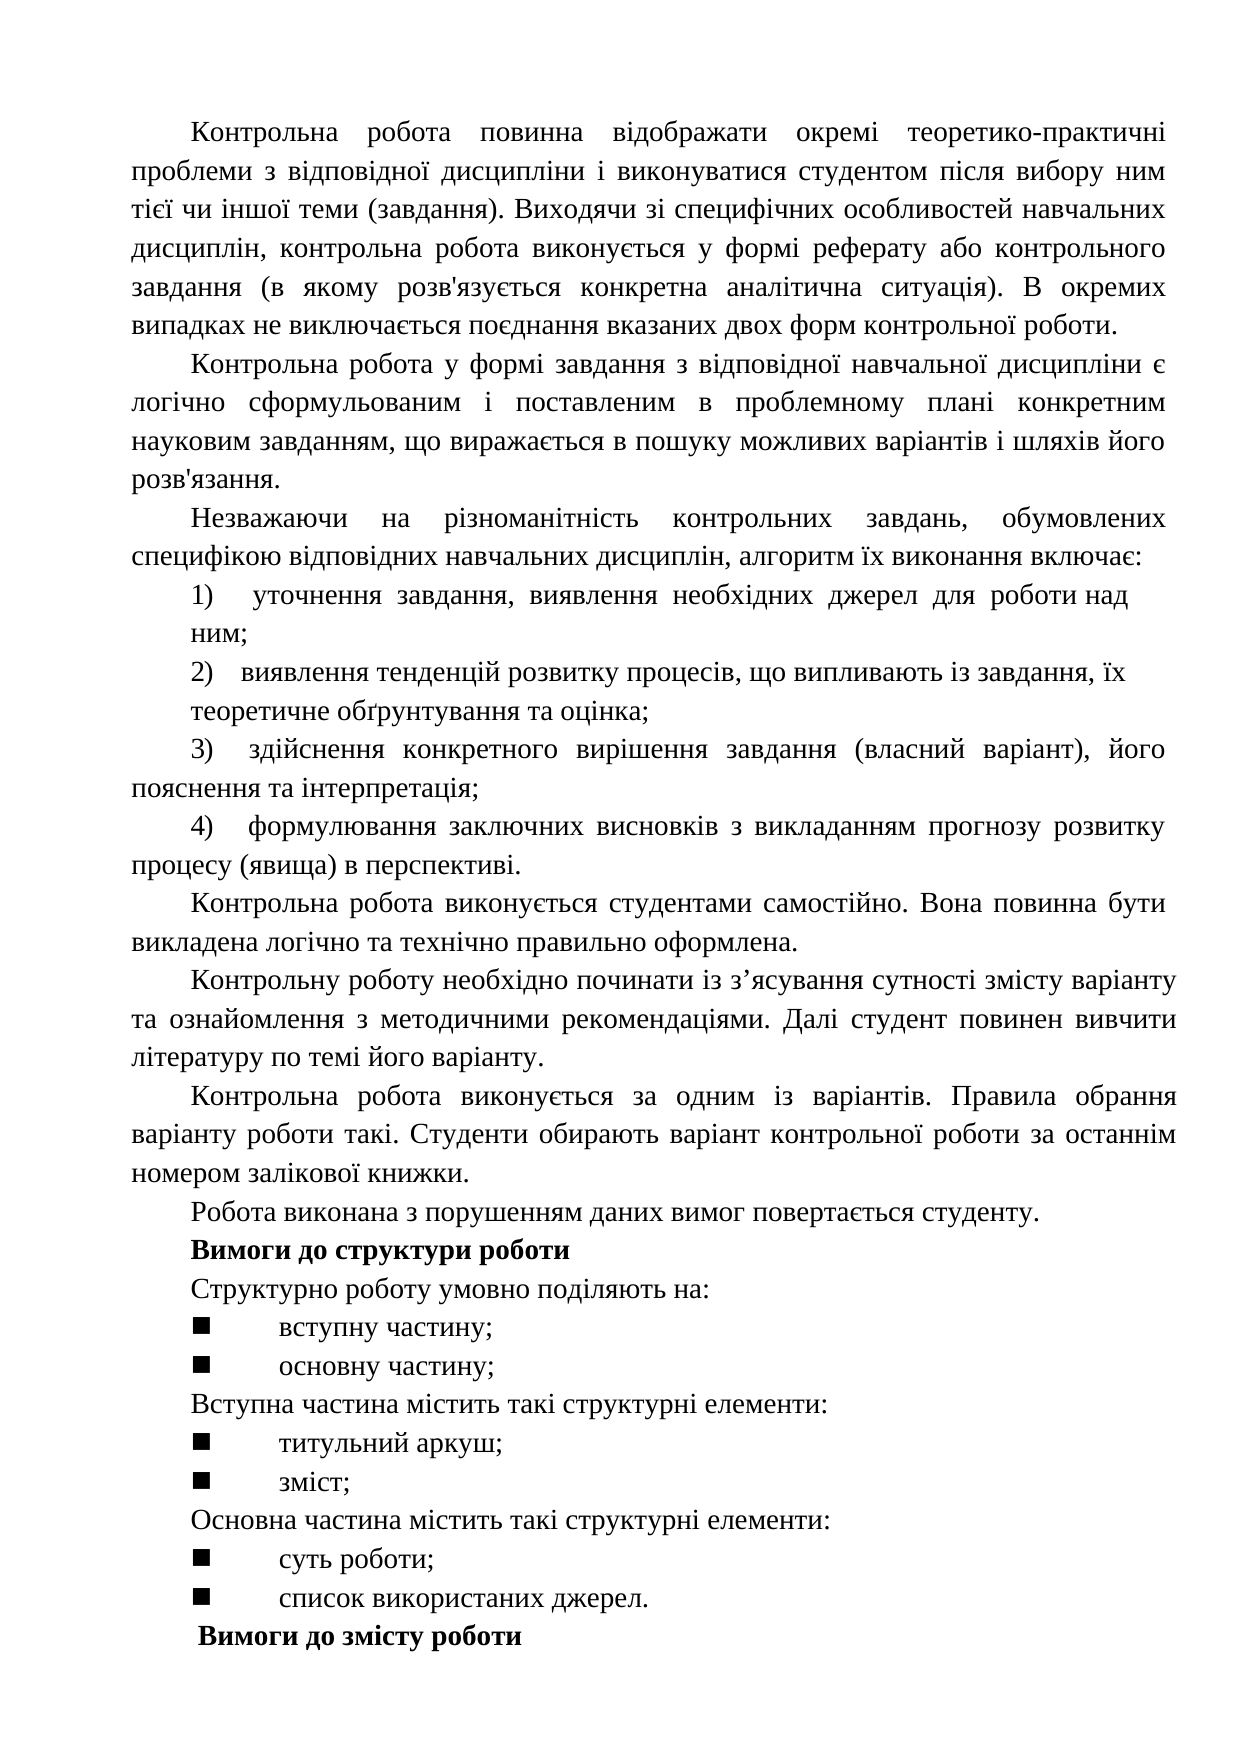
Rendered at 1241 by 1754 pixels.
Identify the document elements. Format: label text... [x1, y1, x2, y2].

list формулювання заключних висновків з викладанням прогнозу розвитку процесу (явища) в перспективі. [131, 808, 1166, 880]
text Контрольна робота у формі завдання з відповідної навчальної дисципліни є логічно сформульованим і поставленим в проблемному плані конкретним науковим завданням, що виражається в пошуку можливих варіантів і шляхів його розв'язання. [131, 346, 1167, 495]
text Контрольна робота виконується студентами самостійно. Вона повинна бути викладена логічно та технічно правильно оформлена. [131, 885, 1167, 957]
text ним; [131, 616, 1178, 649]
text Контрольну роботу необхідно починати із з’ясування сутності змісту варіанту та ознайомлення з методичними рекомендаціями. Далі студент повинен вивчити літературу по темі його варіанту. [131, 962, 1178, 1073]
text Вимоги до структури роботи [131, 1232, 1178, 1266]
text Незважаючи на різноманітність контрольних завдань, обумовлених специфікою відповідних навчальних дисциплін, алгоритм їх виконання включає: [131, 500, 1167, 572]
list титульний аркуш; [131, 1425, 1178, 1459]
list уточнення завдання, виявлення необхідних джерел для роботи над [131, 577, 1178, 611]
list Вступна частина містить такі структурні елементи: [131, 1387, 1178, 1420]
list виявлення тенденцій розвитку процесів, що випливають із завдання, їх [131, 654, 1178, 688]
list суть роботи; [131, 1541, 1178, 1575]
text Контрольна робота виконується за одним із варіантів. Правила обрання варіанту роботи такі. Студенти обирають варіант контрольної роботи за останнім номером залікової книжки. [131, 1078, 1178, 1189]
text Структурно роботу умовно поділяють на: [131, 1271, 1178, 1304]
text Контрольна робота повинна відображати окремі теоретико-практичні проблеми з відповідної дисципліни і виконуватися студентом після вибору ним тієї чи іншої теми (завдання). Виходячи зі специфічних особливостей навчальних дисциплін, контрольна робота виконується у формі реферату або контрольного завдання (в якому розв'язується конкретна аналітична ситуація). В окремих випадках не виключається поєднання вказаних двох форм контрольної роботи. [131, 114, 1167, 341]
list здійснення конкретного вирішення завдання (власний варіант), його пояснення та інтерпретація; [131, 731, 1166, 803]
text теоретичне обґрунтування та оцінка; [131, 693, 1178, 726]
list основну частину; [131, 1348, 1178, 1382]
text Вимоги до змісту роботи [131, 1618, 1178, 1652]
list зміст; [131, 1464, 1178, 1497]
text Основна частина містить такі структурні елементи: [131, 1502, 1178, 1536]
list вступну частину; [131, 1309, 1178, 1343]
text Робота виконана з порушенням даних вимог повертається студенту. [131, 1194, 1178, 1227]
list список використаних джерел. [131, 1580, 1178, 1613]
